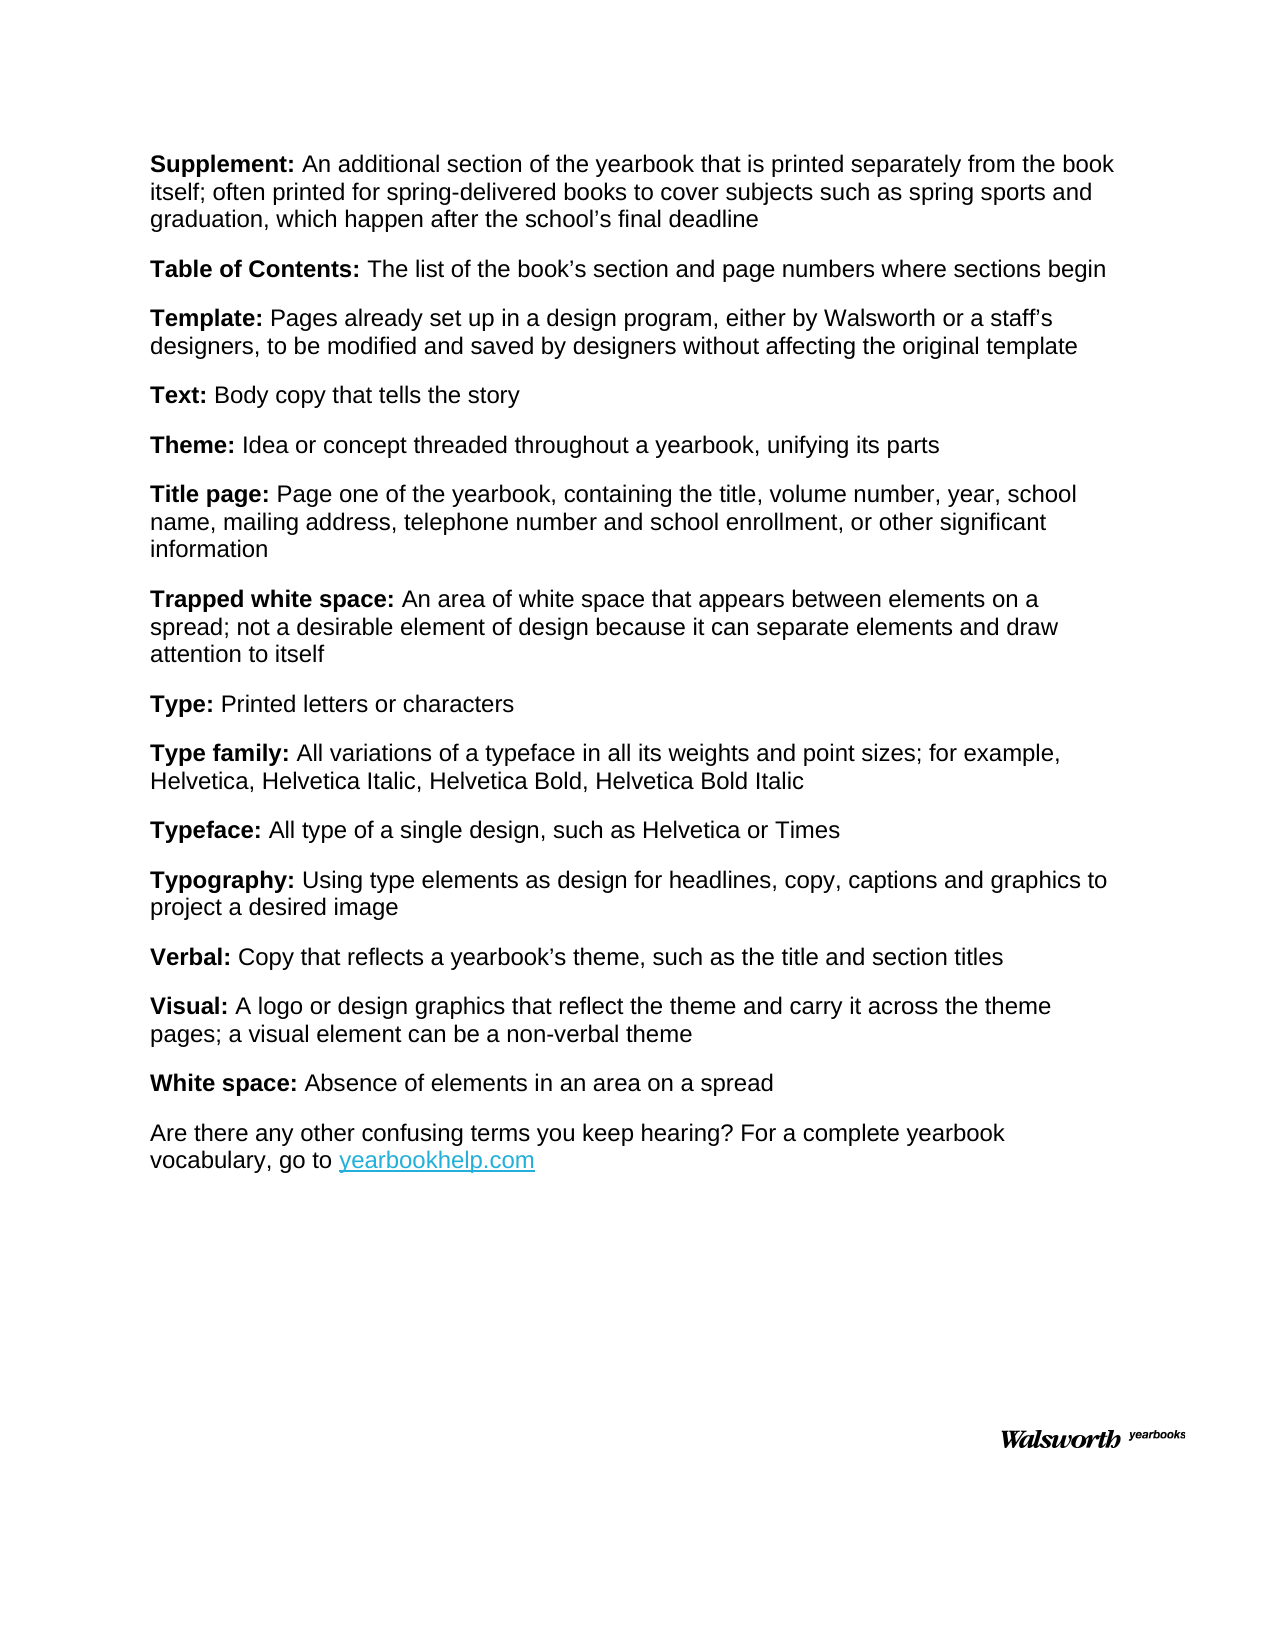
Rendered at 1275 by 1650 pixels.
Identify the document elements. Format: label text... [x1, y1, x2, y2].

text Are there any other confusing terms you keep hearing? For a complete yearbook vocabulary, go to yearbookhelp.com [150, 1119, 1125, 1174]
text Table of Contents: The list of the book’s section and page numbers where sections begin [150, 255, 1125, 282]
text White space: Absence of elements in an area on a spread [150, 1069, 1125, 1097]
text Verbal: Copy that reflects a yearbook’s theme, such as the title and section titles [150, 943, 1125, 970]
text Type family: All variations of a typeface in all its weights and point sizes; for example, Helvetica, Helvetica Italic, Helvetica Bold, Helvetica Bold Italic [150, 739, 1125, 794]
text Template: Pages already set up in a design program, either by Walsworth or a staff’s designers, to be modified and saved by designers without affecting the original template [150, 304, 1125, 359]
text Title page: Page one of the yearbook, containing the title, volume number, year, school name, mailing address, telephone number and school enrollment, or other significant information [150, 480, 1125, 563]
text Trapped white space: An area of white space that appears between elements on a spread; not a desirable element of design because it can separate elements and draw attention to itself [150, 585, 1125, 668]
text Type: Printed letters or characters [150, 689, 1125, 717]
text Theme: Idea or concept threaded throughout a yearbook, unifying its parts [150, 431, 1125, 458]
text Visual: A logo or design graphics that reflect the theme and carry it across the theme pages; a visual element can be a non-verbal theme [150, 992, 1125, 1047]
text Typography: Using type elements as design for headlines, copy, captions and graphics to project a desired image [150, 866, 1125, 921]
text Typeface: All type of a single design, such as Helvetica or Times [150, 816, 1125, 844]
text Text: Body copy that tells the story [150, 381, 1125, 409]
picture [1001, 1430, 1186, 1448]
text Supplement: An additional section of the yearbook that is printed separately from the book itself; often printed for spring-delivered books to cover subjects such as spring sports and graduation, which happen after the school’s final deadline [150, 150, 1125, 233]
